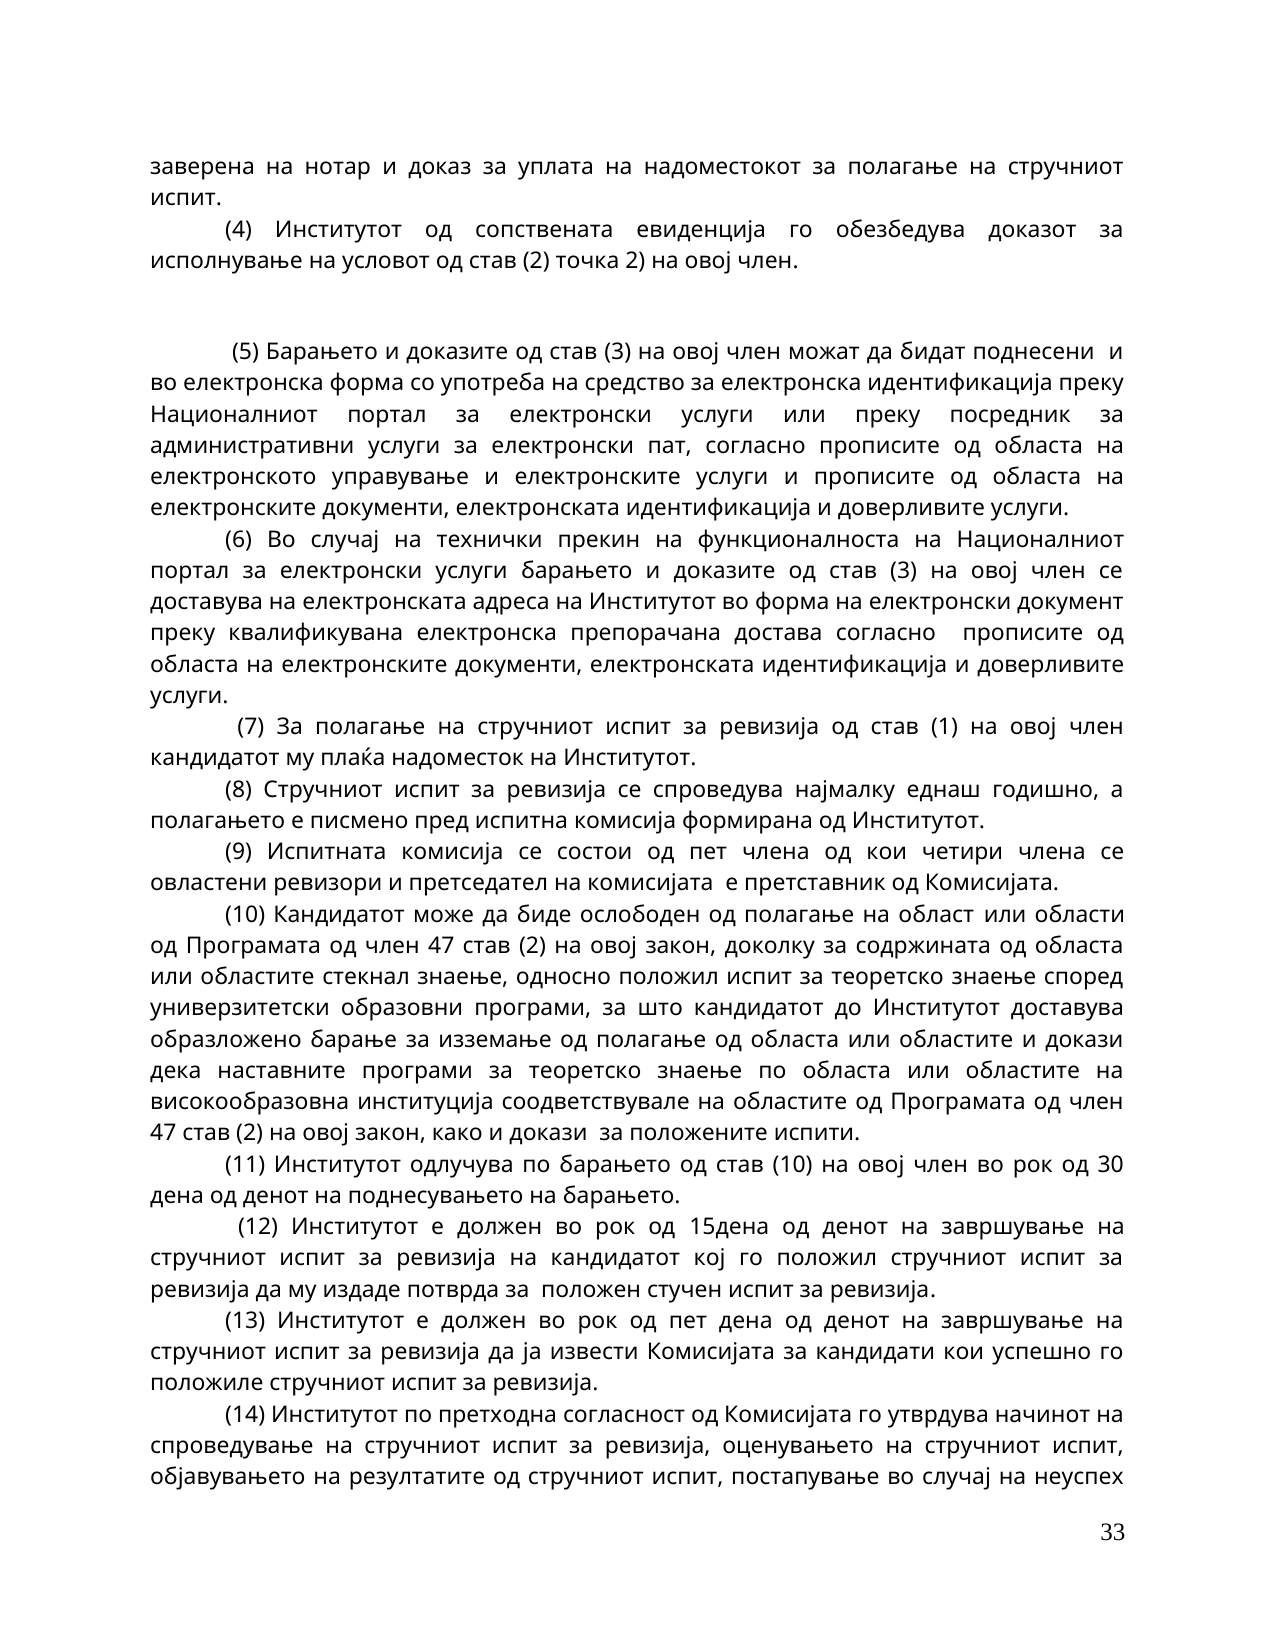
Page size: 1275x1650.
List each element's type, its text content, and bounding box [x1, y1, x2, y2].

text (13) Институтот е должен во рок од пет дена од денот на завршување на стручниот испит за ревизија да ја извести Комисијата за кандидати кои успешно го положиле стручниот испит за ревизија. [150, 1304, 1125, 1397]
text (8) Стручниот испит за ревизија се спроведува најмалку еднаш годишно, а полагањето е писмено пред испитна комисија формирана од Институтот. [150, 772, 1125, 835]
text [150, 1397, 1125, 1491]
text (4) Институтот од сопствената евиденција го обезбедува доказот за исполнување на условот од став (2) точка 2) на овој член. [150, 212, 1125, 275]
text (9) Испитната комисија се состои од пет члена од кои четири члена се овластени ревизори и претседател на комисијата е претставник од Комисијата. [150, 835, 1125, 897]
text (6) Во случај на технички прекин на функционалноста на Националниот портал за електронски услуги барањето и доказите од став (3) на овој член се доставува на електронската адреса на Институтот во форма на електронски документ преку квалификувана електронска препорачана достава согласно прописите од областа на електронските документи, електронската идентификација и доверливите услуги. [150, 522, 1125, 710]
text (12) Институтот е должен во рок од 15дена од денот на завршување на стручниот испит за ревизија на кандидатот кој го положил стручниот испит за ревизија да му издаде потврда за положен стучен испит за ревизија. [150, 1210, 1125, 1304]
text (5) Барањето и доказите од став (3) на овој член можат да бидат поднесени и во електронска форма со употреба на средство за електронска идентификација преку Националниот портал за електронски услуги или преку посредник за административни услуги за електронски пат, согласно прописите од областа на електронското управување и електронските услуги и прописите од областа на електронските документи, електронската идентификација и доверливите услуги. [150, 335, 1125, 522]
text (10) Кандидатот може да биде ослободен од полагање на област или области од Програмата од член 47 став (2) на овој закон, доколку за содржината од областа или областите стекнал знаење, односно положил испит за теоретско знаење според универзитетски образовни програми, за што кандидатот до Институтот доставува образложено барање за изземање од полагање од областа или областите и докази дека наставните програми за теоретско знаење по областа или областите на високообразовна институција соодветствувале на областите од Програмата од член 47 став (2) на овој закон, како и докази за положените испити. [150, 897, 1125, 1147]
text (11) Институтот одлучува по барањето од став (10) на овој член во рок од 30 дена од денот на поднесувањето на барањето. [150, 1147, 1125, 1210]
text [150, 150, 1125, 212]
text (7) За полагање на стручниот испит за ревизија од став (1) на овој член кандидатот му плаќа надоместок на Институтот. [150, 710, 1125, 772]
